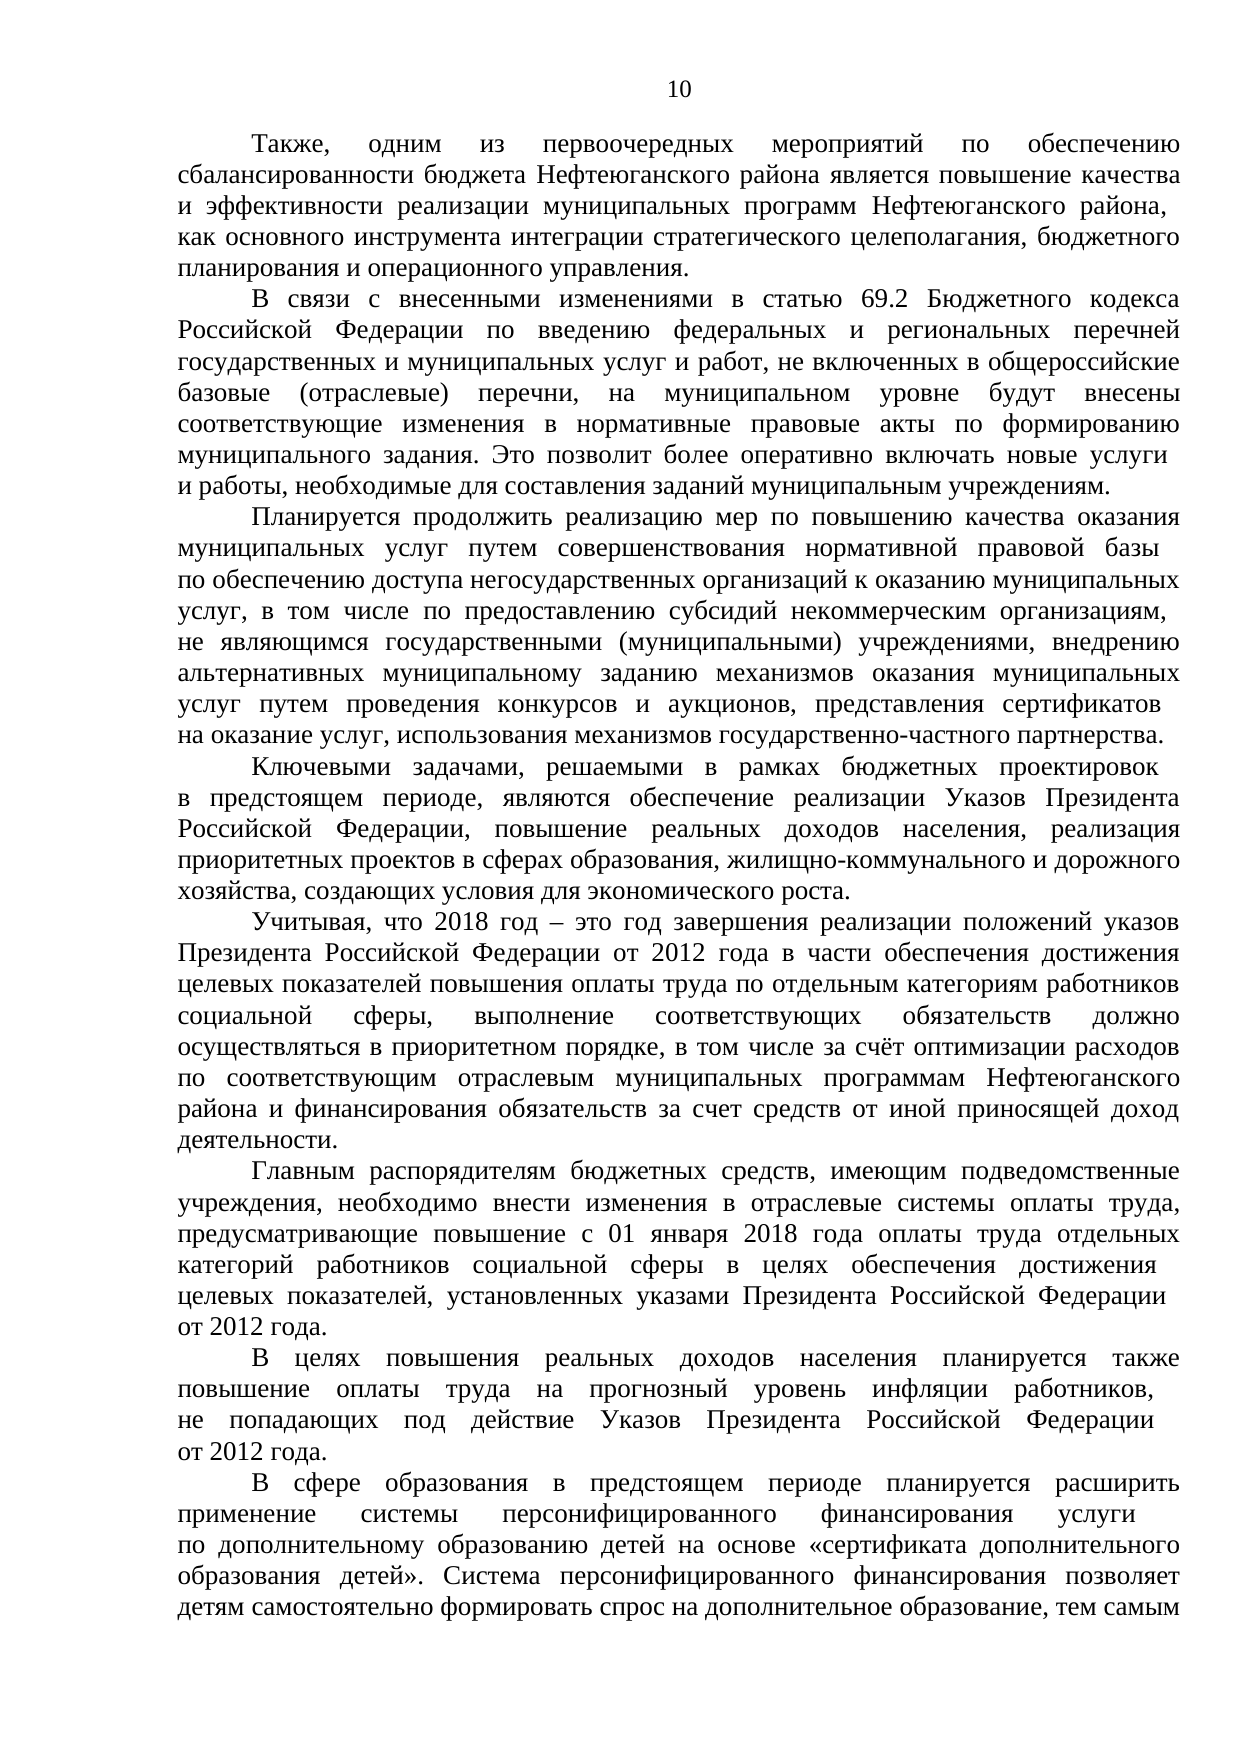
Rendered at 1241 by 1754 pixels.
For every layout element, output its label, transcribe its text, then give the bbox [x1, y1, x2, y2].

text Главным распорядителям бюджетных средств, имеющим подведомственные учреждения, необходимо внести изменения в отраслевые системы оплаты труда, предусматривающие повышение с 01 января 2018 года оплаты труда отдельных категорий работников социальной сферы в целях обеспечения достижения целевых показателей, установленных указами Президента Российской Федерации от 2012 года. [177, 1154, 1181, 1341]
text Также, одним из первоочередных мероприятий по обеспечению сбалансированности бюджета Нефтеюганского района является повышение качества и эффективности реализации муниципальных программ Нефтеюганского района, как основного инструмента интеграции стратегического целеполагания, бюджетного планирования и операционного управления. [177, 127, 1181, 282]
text Планируется продолжить реализацию мер по повышению качества оказания муниципальных услуг путем совершенствования нормативной правовой базы по обеспечению доступа негосударственных организаций к оказанию муниципальных услуг, в том числе по предоставлению субсидий некоммерческим организациям, не являющимся государственными (муниципальными) учреждениями, внедрению альтернативных муниципальному заданию механизмов оказания муниципальных услуг путем проведения конкурсов и аукционов, представления сертификатов на оказание услуг, использования механизмов государственно-частного партнерства. [177, 500, 1181, 749]
text В связи с внесенными изменениями в статью 69.2 Бюджетного кодекса Российской Федерации по введению федеральных и региональных перечней государственных и муниципальных услуг и работ, не включенных в общероссийские базовые (отраслевые) перечни, на муниципальном уровне будут внесены соответствующие изменения в нормативные правовые акты по формированию муниципального задания. Это позволит более оперативно включать новые услуги и работы, необходимые для составления заданий муниципальным учреждениям. [177, 282, 1181, 500]
text Учитывая, что 2018 год – это год завершения реализации положений указов Президента Российской Федерации от 2012 года в части обеспечения достижения целевых показателей повышения оплаты труда по отдельным категориям работников социальной сферы, выполнение соответствующих обязательств должно осуществляться в приоритетном порядке, в том числе за счёт оптимизации расходов по соответствующим отраслевым муниципальных программам Нефтеюганского района и финансирования обязательств за счет средств от иной приносящей доход деятельности. [177, 905, 1181, 1154]
text Ключевыми задачами, решаемыми в рамках бюджетных проектировок в предстоящем периоде, являются обеспечение реализации Указов Президента Российской Федерации, повышение реальных доходов населения, реализация приоритетных проектов в сферах образования, жилищно-коммунального и дорожного хозяйства, создающих условия для экономического роста. [177, 749, 1181, 905]
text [177, 1466, 1181, 1622]
text В целях повышения реальных доходов населения планируется также повышение оплаты труда на прогнозный уровень инфляции работников, не попадающих под действие Указов Президента Российской Федерации от 2012 года. [177, 1341, 1181, 1466]
